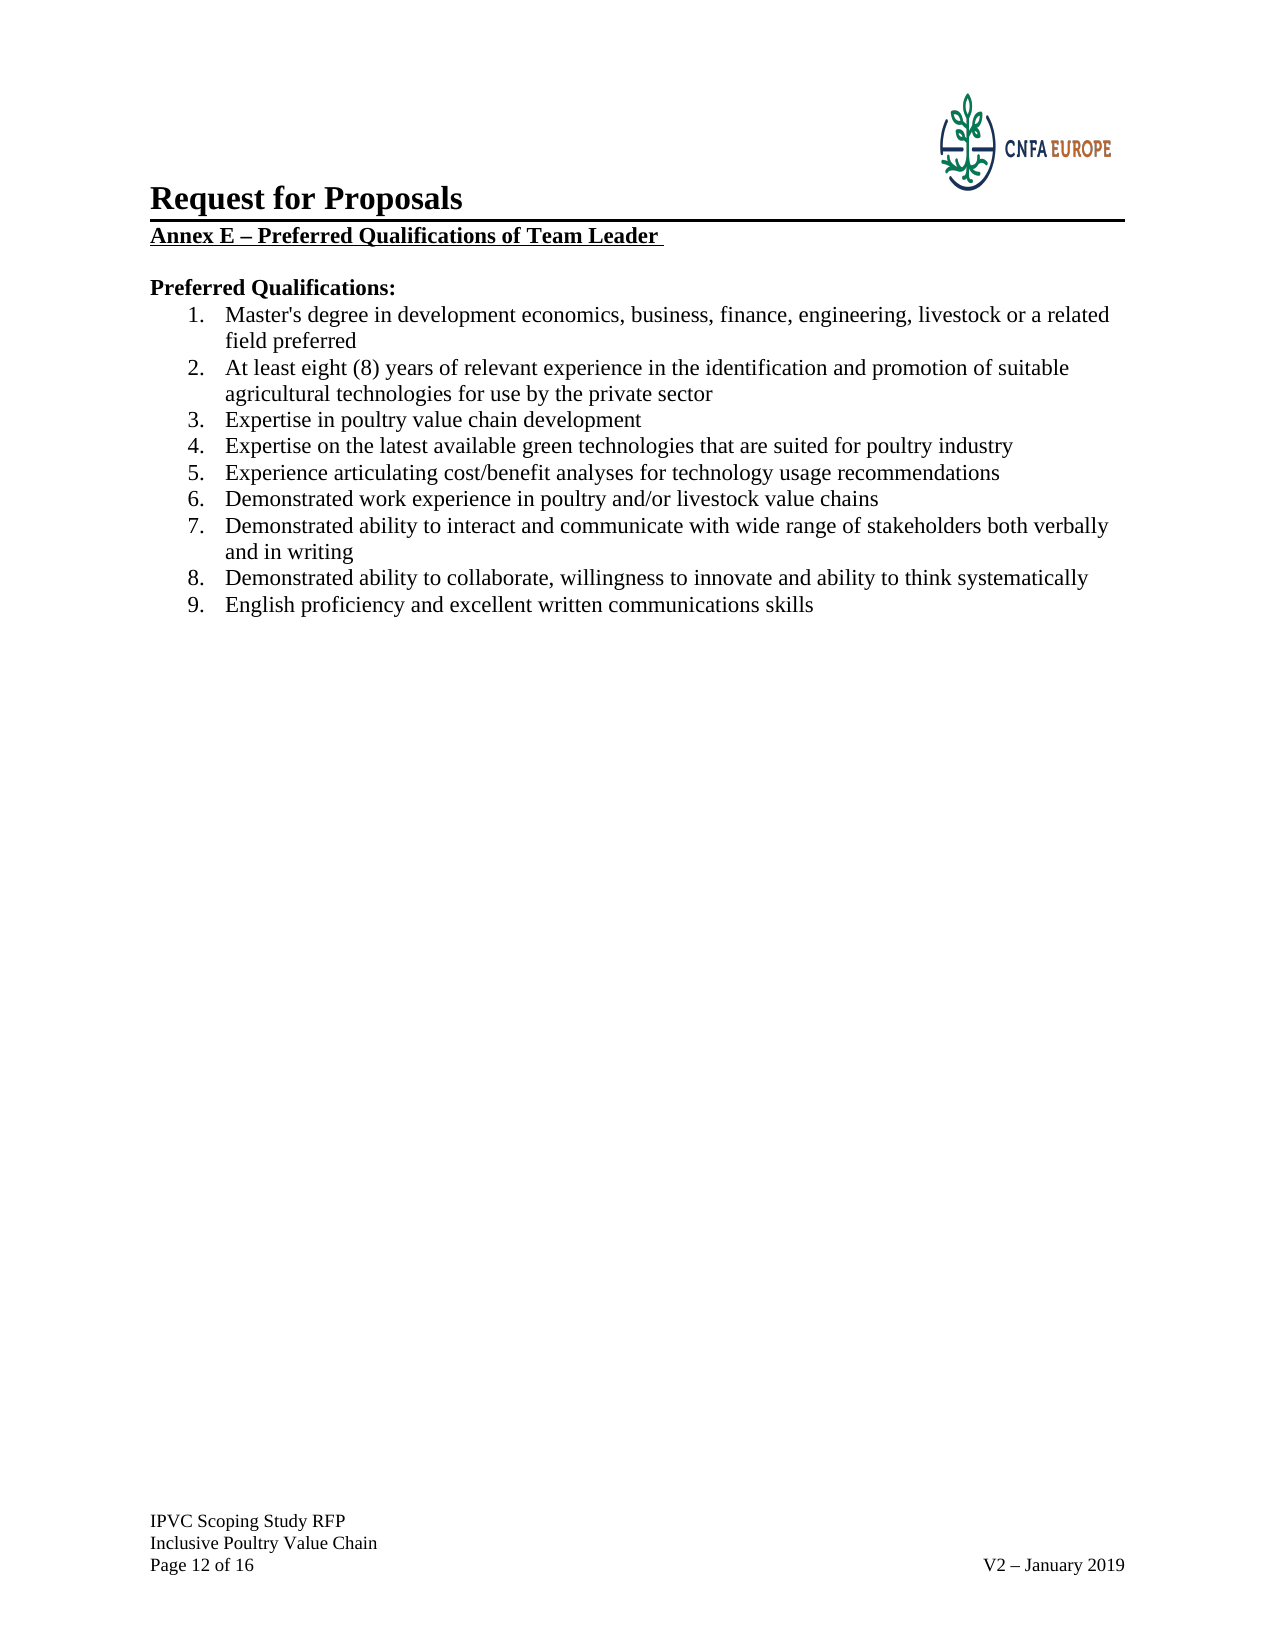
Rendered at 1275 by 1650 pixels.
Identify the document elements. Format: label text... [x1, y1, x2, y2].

list At least eight (8) years of relevant experience in the identification and promotion of suitable agricultural technologies for use by the private sector [187, 353, 1125, 406]
list Demonstrated ability to interact and communicate with wide range of stakeholders both verbally and in writing [187, 512, 1125, 564]
list Experience articulating cost/benefit analyses for technology usage recommendations [187, 459, 1125, 485]
list Expertise in poultry value chain development [187, 406, 1125, 433]
text Annex E – Preferred Qualifications of Team Leader [150, 222, 1125, 248]
list English proficiency and excellent written communications skills [187, 591, 1125, 617]
list Expertise on the latest available green technologies that are suited for poultry industry [187, 433, 1125, 459]
list Demonstrated ability to collaborate, willingness to innovate and ability to think systematically [187, 564, 1125, 591]
picture [925, 75, 1125, 210]
list Master's degree in development economics, business, finance, engineering, livestock or a related field preferred [187, 301, 1125, 353]
list Demonstrated work experience in poultry and/or livestock value chains [187, 485, 1125, 512]
text Preferred Qualifications: [150, 274, 1125, 301]
